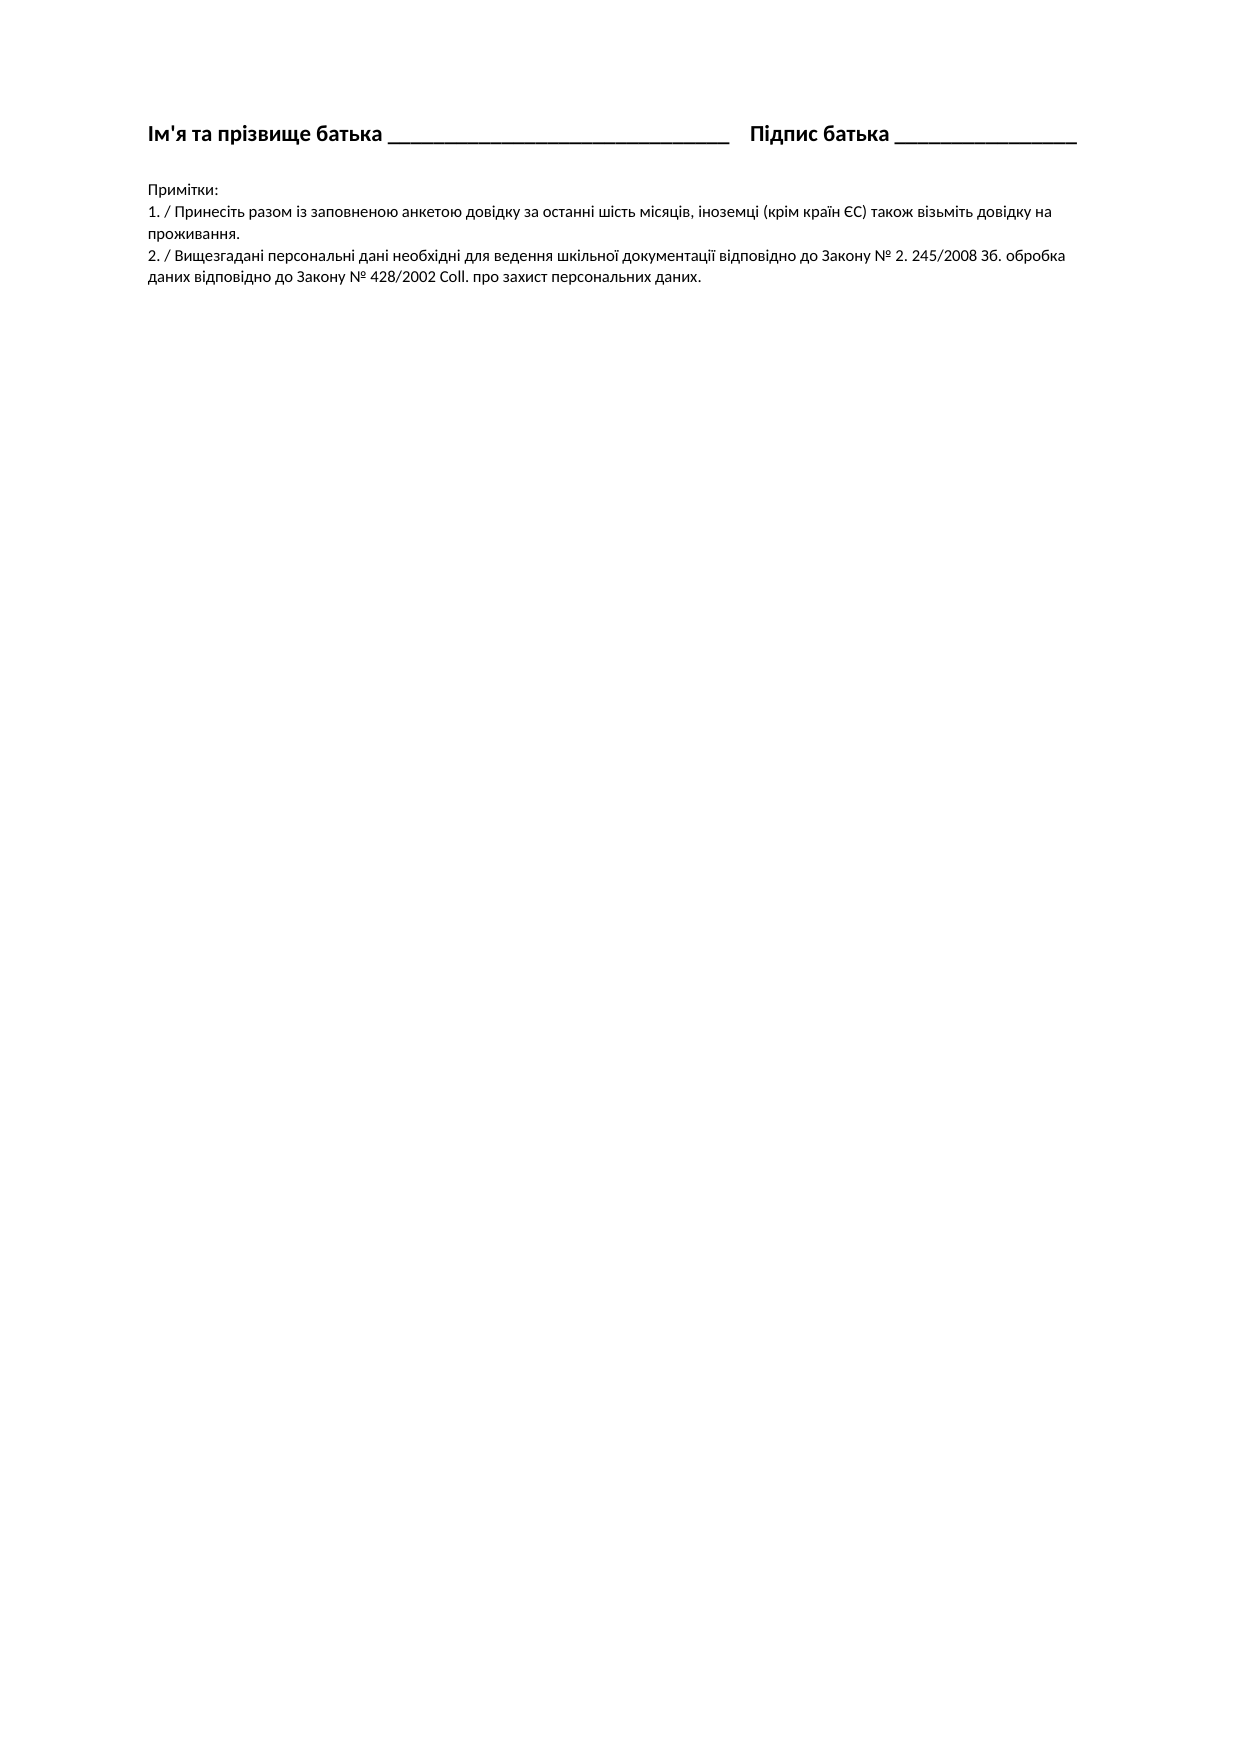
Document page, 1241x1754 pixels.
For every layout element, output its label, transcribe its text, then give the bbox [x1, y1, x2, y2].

text 2. / Вищезгадані персональні дані необхідні для ведення шкільної документації відповідно до Закону № 2. 245/2008 Зб. обробка даних відповідно до Закону № 428/2002 Coll. про захист персональних даних. [148, 245, 1093, 287]
text 1. / Принесіть разом із заповненою анкетою довідку за останні шість місяців, іноземці (крім країн ЄС) також візьміть довідку на проживання. [148, 201, 1093, 243]
text Примітки: [148, 179, 1093, 199]
text Ім'я та прізвище батька ______________________________ Підпис батька ________________ [148, 119, 1093, 147]
